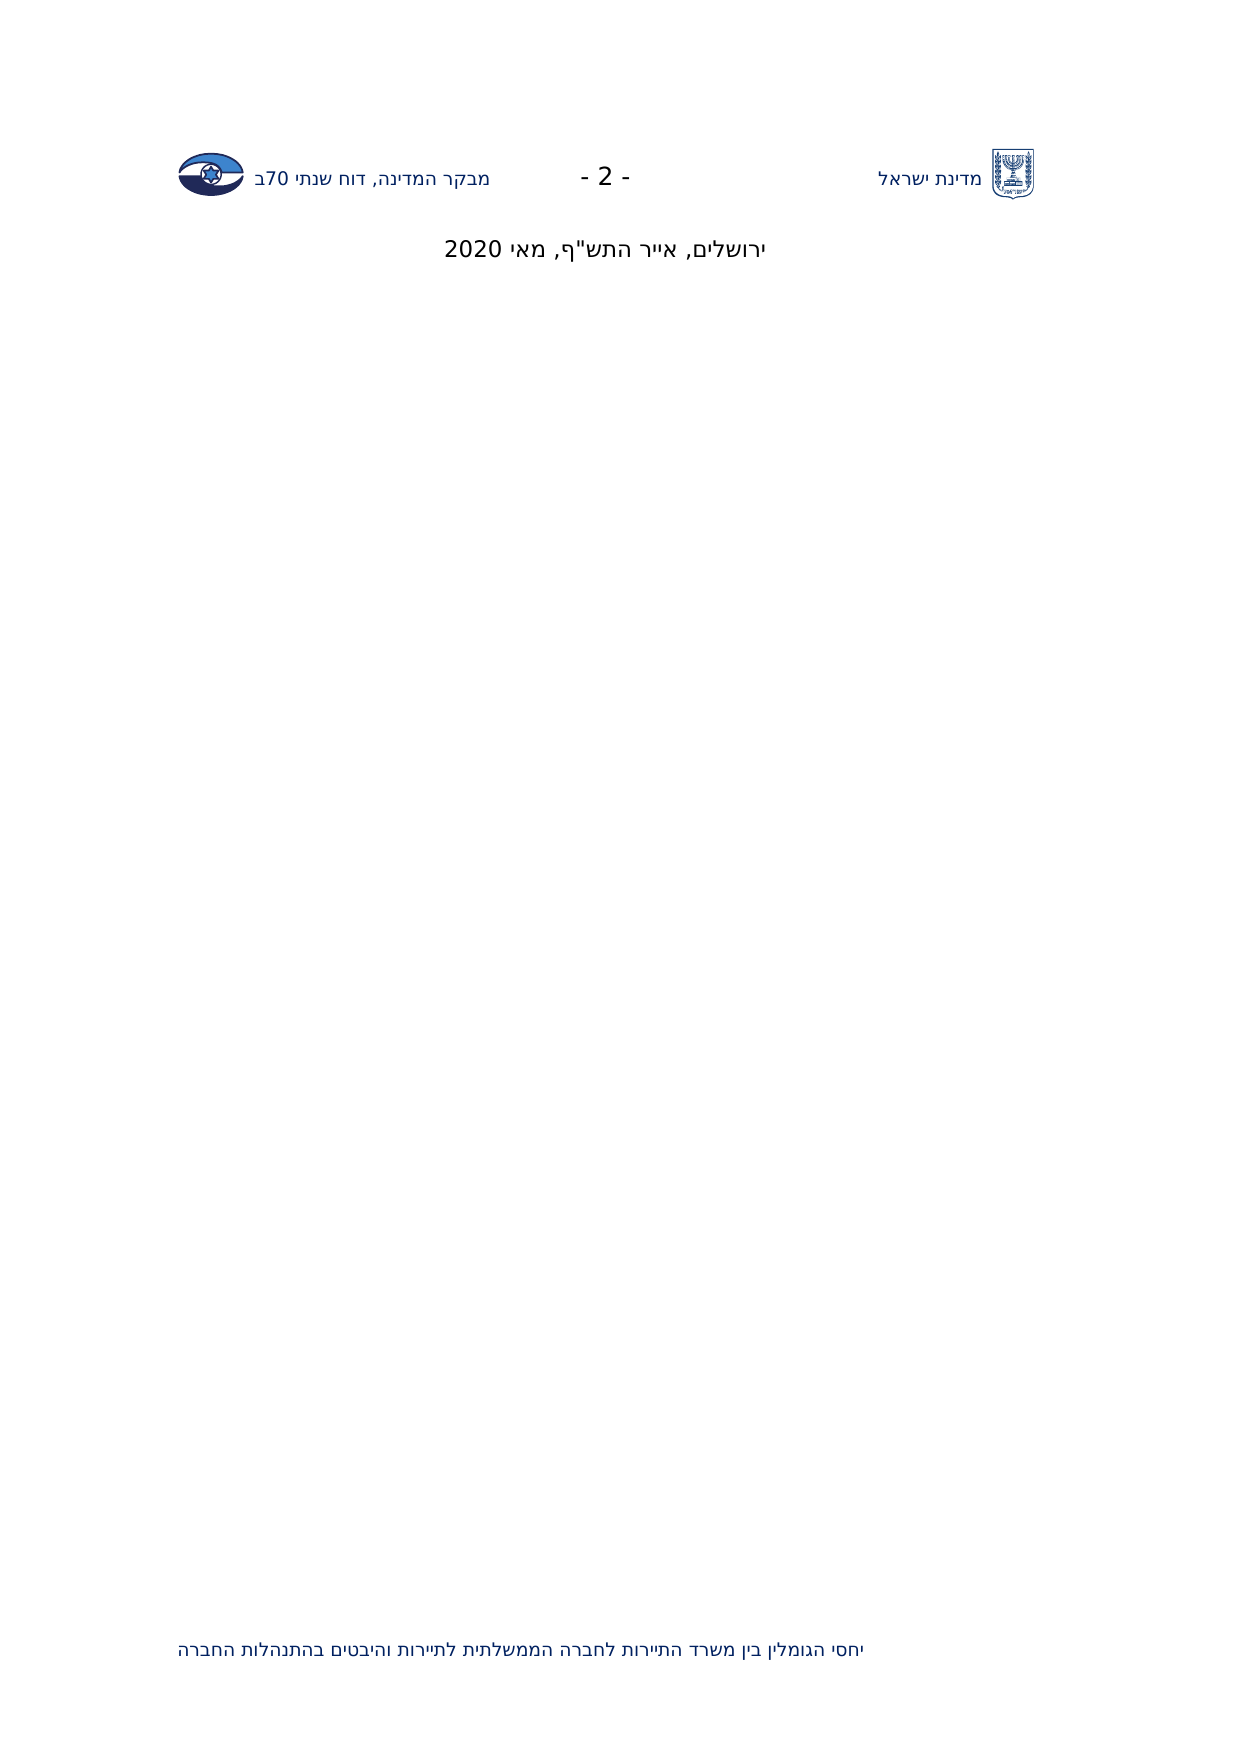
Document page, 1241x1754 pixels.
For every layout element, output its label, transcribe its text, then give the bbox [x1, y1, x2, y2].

text ירושלים, אייר התש"ף, מאי 2020 [177, 236, 1033, 263]
